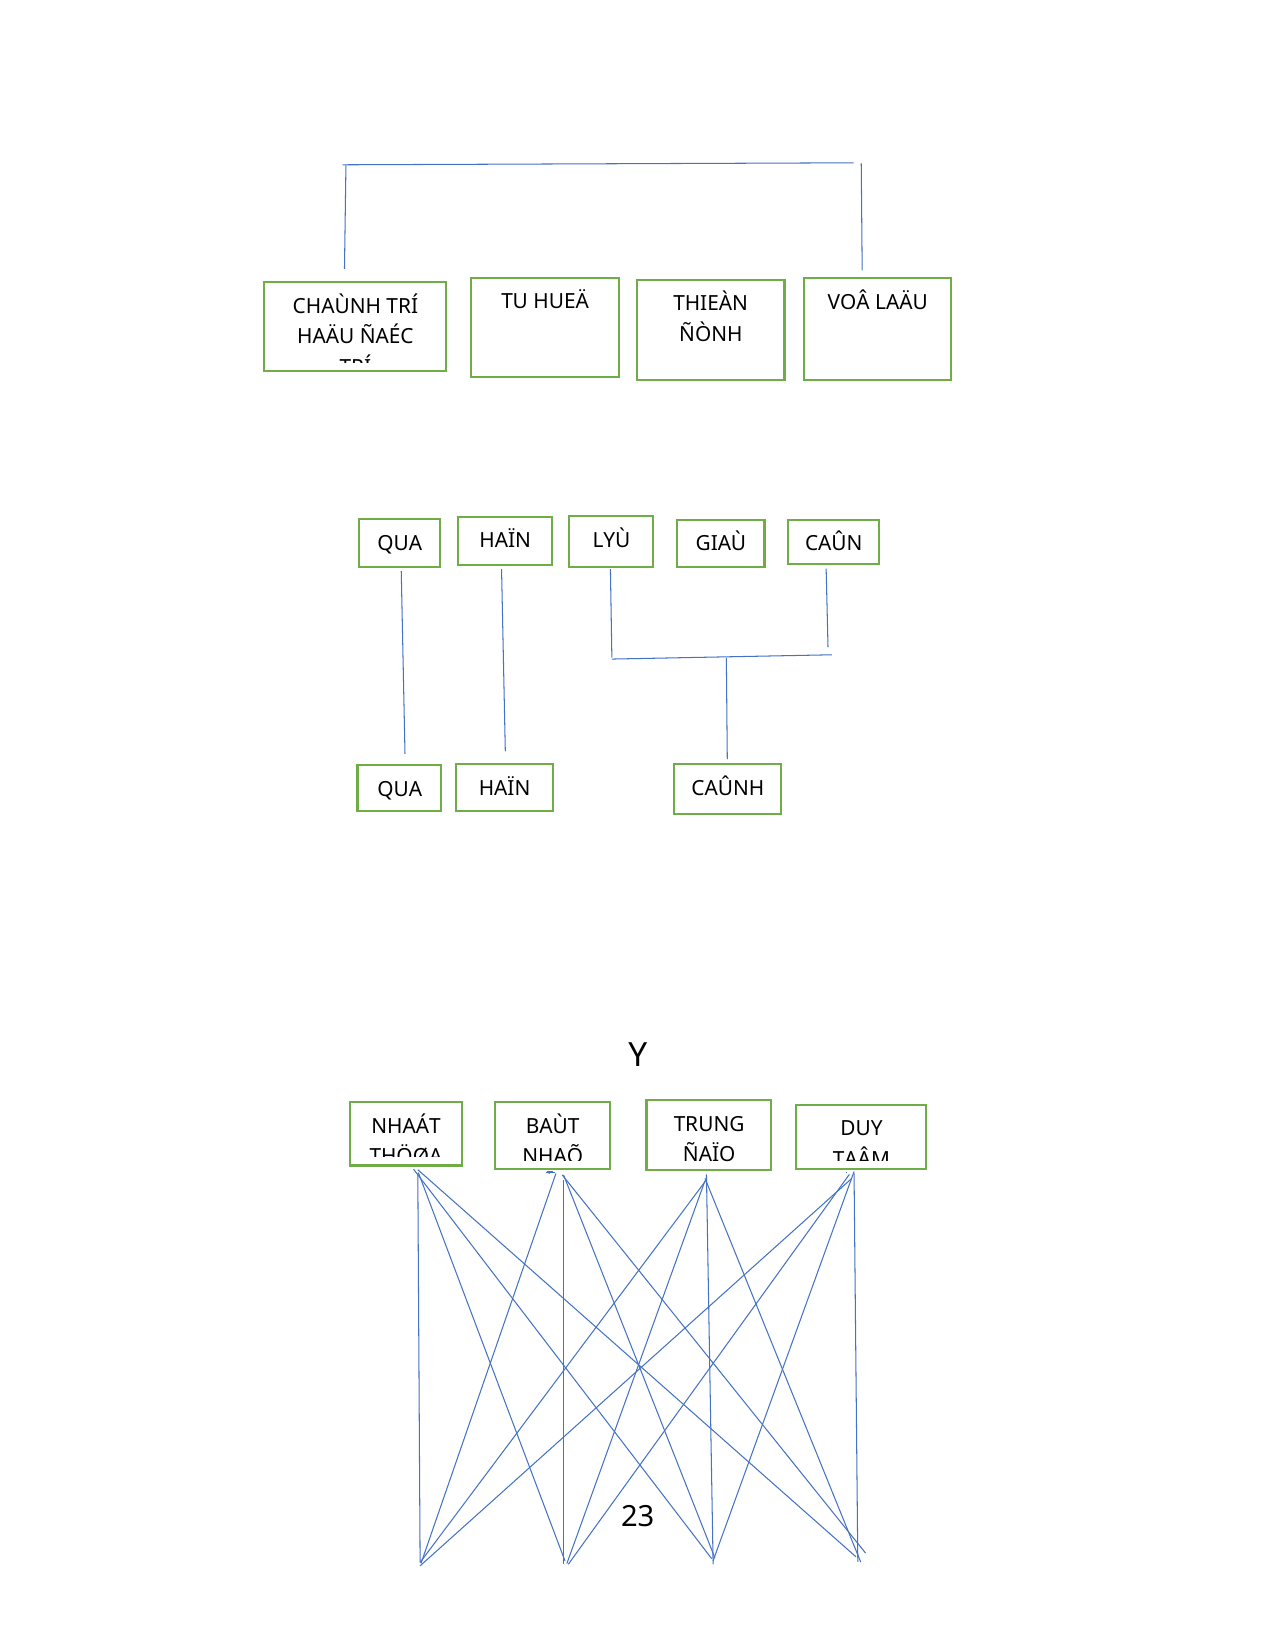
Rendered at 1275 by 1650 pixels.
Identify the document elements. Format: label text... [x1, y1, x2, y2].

text Y [150, 1031, 1125, 1077]
